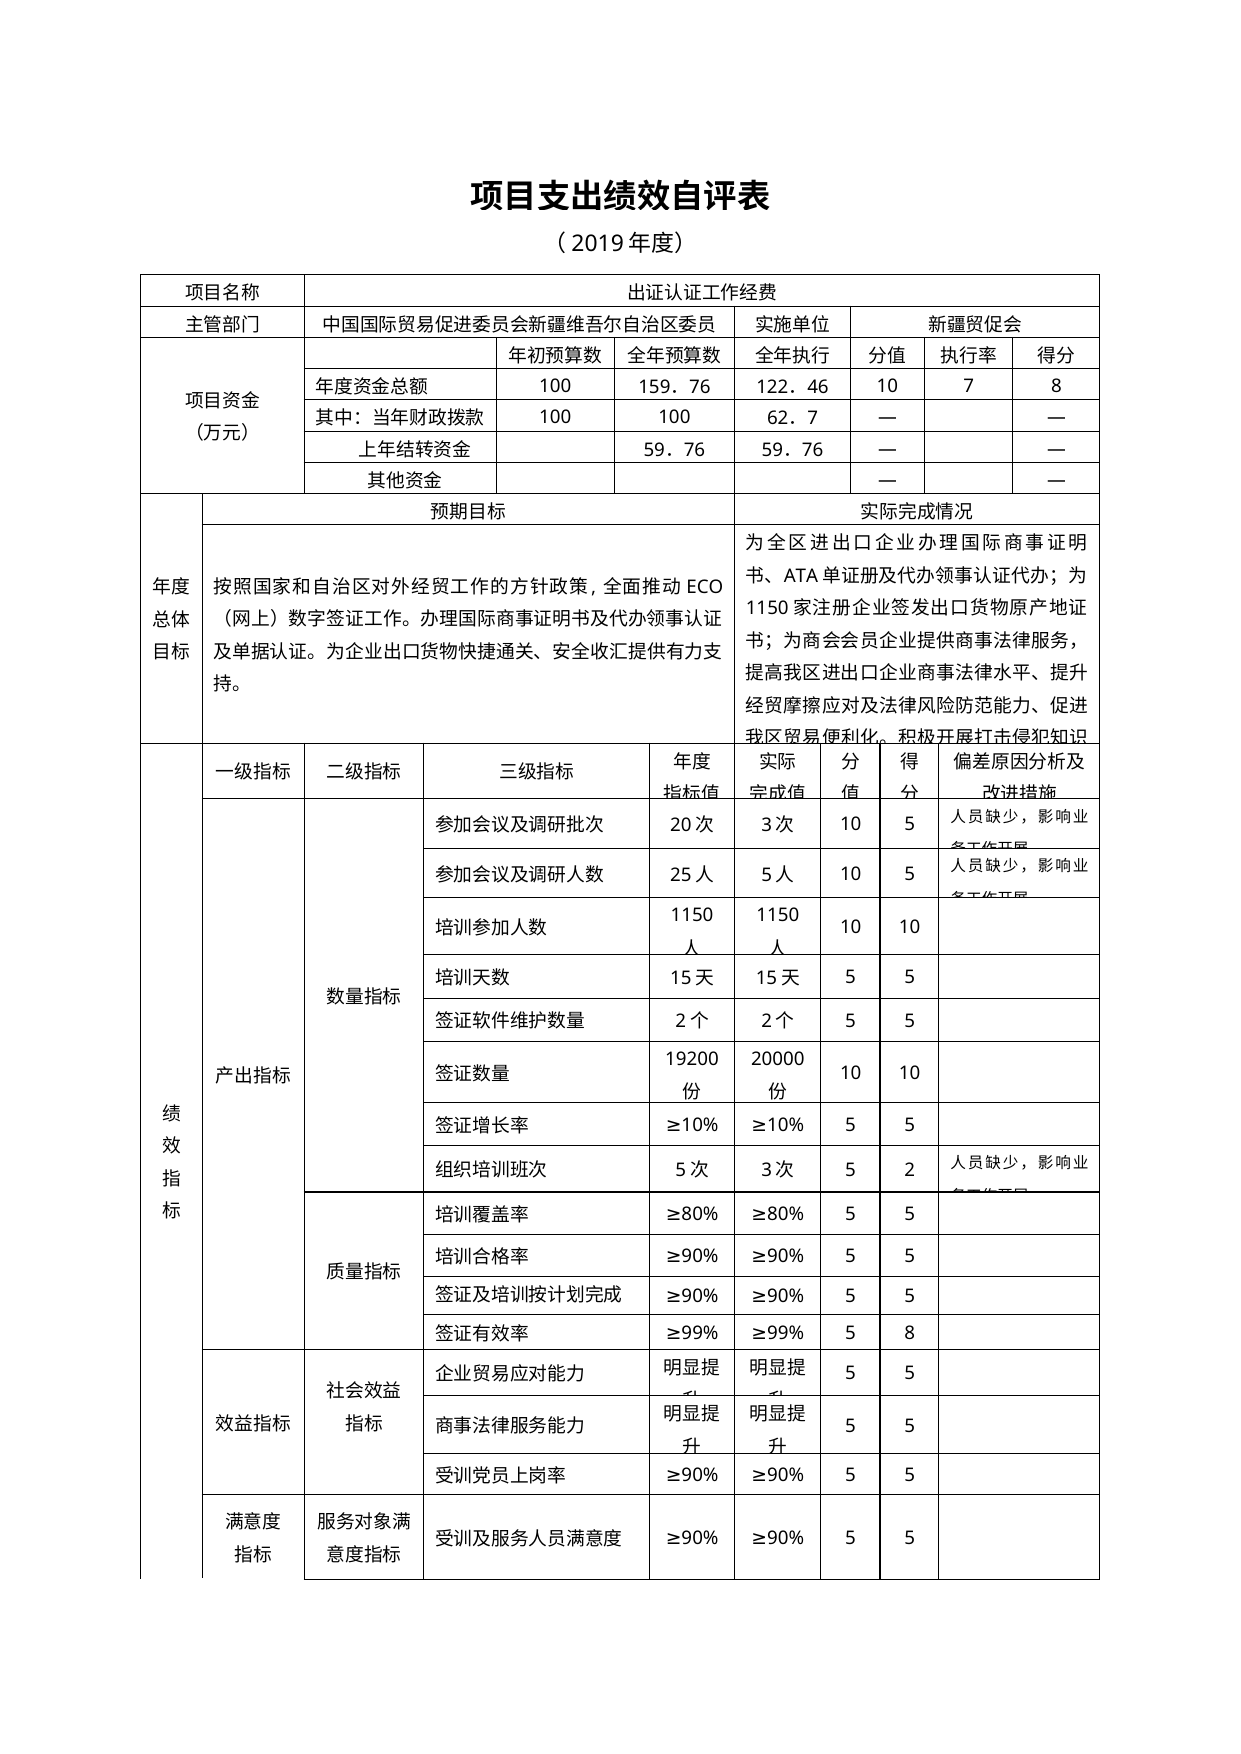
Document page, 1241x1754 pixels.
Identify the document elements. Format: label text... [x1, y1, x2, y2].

table_cell 项目资金 （万元） [141, 338, 304, 493]
table_cell 1150人 [735, 898, 820, 954]
table_cell 满意度 指标 [203, 1495, 304, 1578]
table_cell 5 [881, 1454, 938, 1494]
table_cell 5 [881, 1277, 938, 1314]
table_cell 5 [821, 1193, 879, 1234]
table_cell 59．76 [735, 432, 850, 462]
table_cell 实施单位 [735, 307, 850, 337]
table_cell 10 [821, 799, 879, 847]
table_cell 签证有效率 [424, 1315, 649, 1349]
table_cell 企业贸易应对能力 [424, 1350, 649, 1395]
table_cell 10 [821, 898, 879, 954]
table_cell 全年执行数 [735, 338, 850, 368]
table_cell 年度资金总额 [305, 369, 496, 399]
table_cell 明显提升 [735, 1350, 820, 1395]
table_cell ≥10% [650, 1103, 734, 1145]
table_cell 5 [881, 1495, 938, 1578]
table_cell 分值 [851, 338, 924, 368]
table_cell 5 [881, 1103, 938, 1145]
table_cell 偏差原因分析及改进措施 [939, 744, 1099, 798]
table_cell 2个 [735, 999, 820, 1041]
table_cell — [851, 463, 924, 493]
table_cell [939, 1277, 1099, 1314]
table_cell 得分 [1013, 338, 1099, 368]
table_cell ≥99% [735, 1315, 820, 1349]
table_cell 实际完成情况 [735, 494, 1099, 524]
table_cell 2 [881, 1146, 938, 1191]
table_cell 一级指标 [203, 744, 304, 798]
table_cell 3次 [735, 799, 820, 847]
table_cell 出证认证工作经费 [305, 275, 1099, 306]
table_cell 100 [497, 369, 614, 399]
table_cell 明显提升 [650, 1396, 734, 1453]
table_cell 签证软件维护数量 [424, 999, 649, 1041]
table_cell 参加会议及调研批次 [424, 799, 649, 847]
table_cell 受训党员上岗率 [424, 1454, 649, 1494]
table_cell [939, 1315, 1099, 1349]
table_cell 15天 [735, 955, 820, 998]
table_cell 产出指标 [203, 799, 304, 1349]
table_cell [305, 338, 496, 368]
table_cell 为全区进出口企业办理国际商事证明书、ATA单证册及代办领事认证代办；为1150家注册企业签发出口货物原产地证书；为商会会员企业提供商事法律服务，提高我区进出口企业商事法律水平、提升经贸摩擦应对及法律风险防范能力、促进我区贸易便利化。积极开展打击侵犯知识产权和制售假冒伪劣商品工作及普法宣传工作，着力改善我区营商环境。 [735, 525, 1099, 743]
table_cell [939, 1396, 1099, 1453]
table_cell 5 [821, 1315, 879, 1349]
table_cell [939, 1103, 1099, 1145]
table_cell — [851, 432, 924, 462]
table_cell 62．7 [735, 400, 850, 431]
table_cell 100 [615, 400, 734, 431]
table_cell ≥90% [650, 1454, 734, 1494]
table_cell [939, 1495, 1099, 1578]
table_cell [939, 955, 1099, 998]
table_cell 5 [821, 1454, 879, 1494]
table_cell 上年结转资金 [305, 432, 496, 462]
table_cell 新疆贸促会 [851, 307, 1099, 337]
table_cell 3次 [735, 1146, 820, 1191]
table_cell 签证数量 [424, 1042, 649, 1102]
table_cell 5 [881, 849, 938, 897]
table_cell [925, 400, 1012, 431]
table_cell 5 [881, 1350, 938, 1395]
table_cell 得分 [881, 744, 938, 798]
table_cell 5 [821, 1235, 879, 1276]
table_cell 明显提升 [650, 1350, 734, 1395]
table_cell 5 [821, 1277, 879, 1314]
table_cell [925, 432, 1012, 462]
table_cell [925, 463, 1012, 493]
table_cell 二级指标 [305, 744, 423, 798]
table_cell 按照国家和自治区对外经贸工作的方针政策, 全面推动ECO（网上）数字签证工作。办理国际商事证明书及代办领事认证及单据认证。为企业出口货物快捷通关、安全收汇提供有力支持。 [203, 525, 734, 743]
table_cell 项目名称 [141, 275, 304, 306]
table_cell ≥99% [650, 1315, 734, 1349]
table_cell 5 [881, 799, 938, 847]
table_cell 25人 [650, 849, 734, 897]
table_cell [497, 432, 614, 462]
table_cell 实际 完成值 [735, 744, 820, 798]
table_cell 5 [821, 1103, 879, 1145]
table_cell — [1013, 463, 1099, 493]
table_cell 5 [821, 999, 879, 1041]
table_cell 主管部门 [141, 307, 304, 337]
table_cell 5 [821, 1495, 879, 1578]
table_cell [939, 898, 1099, 954]
table_cell 5 [821, 1146, 879, 1191]
table_cell 5 [881, 999, 938, 1041]
table_cell [497, 463, 614, 493]
table_cell 签证及培训按计划完成率 [424, 1277, 649, 1314]
table_cell [939, 1042, 1099, 1102]
table_cell 社会效益 指标 [305, 1350, 423, 1494]
table_cell （ 2019年度） [141, 209, 1099, 274]
table_cell 10 [821, 1042, 879, 1102]
table_cell ≥90% [735, 1277, 820, 1314]
table_cell 质量指标 [305, 1193, 423, 1349]
table_cell 人员缺少，影响业务工作开展 [939, 1146, 1099, 1191]
table_cell 20次 [650, 799, 734, 847]
table_cell 商事法律服务能力 [424, 1396, 649, 1453]
table_cell 其中：当年财政拨款 [305, 400, 496, 431]
table_cell 人员缺少，影响业务工作开展 [939, 849, 1099, 897]
table_cell [735, 463, 850, 493]
table_cell 三级指标 [424, 744, 649, 798]
table_cell 5 [881, 1235, 938, 1276]
table_cell [939, 1350, 1099, 1395]
table_cell ≥90% [650, 1495, 734, 1578]
table_cell 122．46 [735, 369, 850, 399]
table_cell 159．76 [615, 369, 734, 399]
table_cell 明显提升 [735, 1396, 820, 1453]
table_cell 绩 效 指 标 [141, 744, 202, 1578]
table_cell 76．65% [925, 369, 1012, 399]
table_cell 其他资金 [305, 463, 496, 493]
table_cell — [1013, 400, 1099, 431]
table_cell 10 [881, 1042, 938, 1102]
table_cell 5 [881, 955, 938, 998]
table_cell 5 [821, 955, 879, 998]
table_cell [939, 1235, 1099, 1276]
table_cell — [1013, 432, 1099, 462]
table_cell 培训天数 [424, 955, 649, 998]
table_cell 执行率 [925, 338, 1012, 368]
table_cell 培训覆盖率 [424, 1193, 649, 1234]
table_cell ≥90% [650, 1235, 734, 1276]
table_cell 服务对象满意度指标 [305, 1495, 423, 1578]
table_cell 预期目标 [203, 494, 734, 524]
table_cell 10 [821, 849, 879, 897]
table_cell ≥90% [735, 1495, 820, 1578]
table_cell 5 [821, 1350, 879, 1395]
table_cell 5 [821, 1396, 879, 1453]
table_cell — [851, 400, 924, 431]
table_cell [939, 1454, 1099, 1494]
table_cell 20000份 [735, 1042, 820, 1102]
table_cell ≥90% [735, 1454, 820, 1494]
table_cell 1150人 [650, 898, 734, 954]
table_cell 培训合格率 [424, 1235, 649, 1276]
table_cell 签证增长率 [424, 1103, 649, 1145]
table_cell 8 [1013, 369, 1099, 399]
table_cell 组织培训班次 [424, 1146, 649, 1191]
table_cell 年度 指标值 [650, 744, 734, 798]
table_cell ≥80% [735, 1193, 820, 1234]
table_cell [939, 1193, 1099, 1234]
table_cell 参加会议及调研人数 [424, 849, 649, 897]
table_cell [939, 999, 1099, 1041]
table_cell 数量指标 [305, 799, 423, 1191]
table_cell 人员缺少，影响业务工作开展 [939, 799, 1099, 847]
table_cell 10 [881, 898, 938, 954]
table_cell 100 [497, 400, 614, 431]
table_cell ≥80% [650, 1193, 734, 1234]
table_cell 全年预算数 [615, 338, 734, 368]
table_cell 15天 [650, 955, 734, 998]
table_cell ≥90% [650, 1277, 734, 1314]
table_cell 10 [851, 369, 924, 399]
table_cell 效益指标 [203, 1350, 304, 1494]
table_cell ≥10% [735, 1103, 820, 1145]
table_cell 年度总体目标 [141, 494, 202, 743]
table_cell 5人 [735, 849, 820, 897]
table_cell 2个 [650, 999, 734, 1041]
table_cell 19200份 [650, 1042, 734, 1102]
table_header 项目支出绩效自评表 [141, 162, 1099, 209]
table_cell ≥90% [735, 1235, 820, 1276]
table_cell 8 [881, 1315, 938, 1349]
table_cell 年初预算数 [497, 338, 614, 368]
table_cell 受训及服务人员满意度 [424, 1495, 649, 1578]
table_cell 5次 [650, 1146, 734, 1191]
table_cell 培训参加人数 [424, 898, 649, 954]
table_cell 5 [881, 1396, 938, 1453]
table_cell 中国国际贸易促进委员会新疆维吾尔自治区委员会 [305, 307, 734, 337]
table_cell 分值 [821, 744, 879, 798]
table_cell [615, 463, 734, 493]
table_cell 59．76 [615, 432, 734, 462]
table_cell 5 [881, 1193, 938, 1234]
